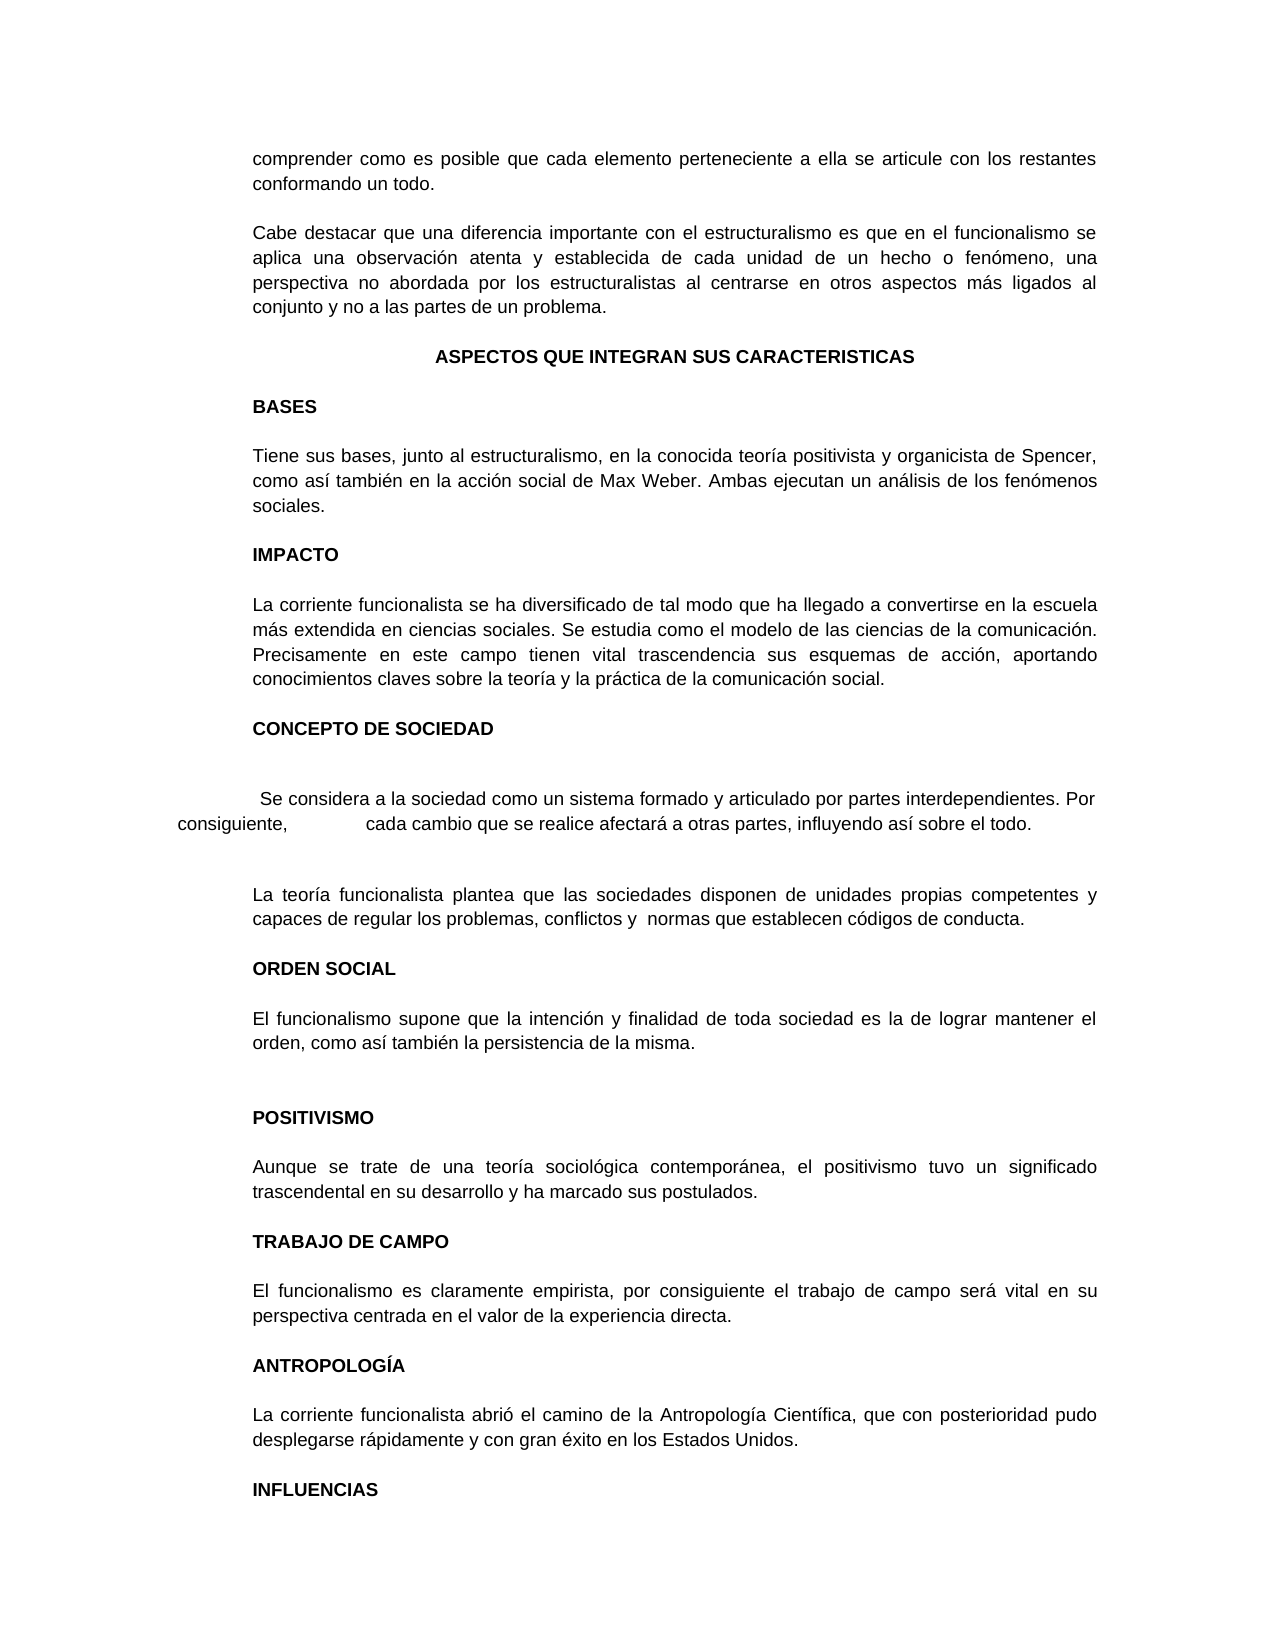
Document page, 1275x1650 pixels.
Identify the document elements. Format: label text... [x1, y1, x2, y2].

list Aunque se trate de una teoría sociológica contemporánea, el positivismo tuvo un significado trascendental en su desarrollo y ha marcado sus postulados. [252, 1156, 1098, 1202]
list Cabe destacar que una diferencia importante con el estructuralismo es que en el funcionalismo se aplica una observación atenta y establecida de cada unidad de un hecho o fenómeno, una perspectiva no abordada por los estructuralistas al centrarse en otros aspectos más ligados al conjunto y no a las partes de un problema. [252, 222, 1098, 318]
list El funcionalismo es claramente empirista, por consiguiente el trabajo de campo será vital en su perspectiva centrada en el valor de la experiencia directa. [252, 1280, 1098, 1326]
list El funcionalismo supone que la intención y finalidad de toda sociedad es la de lograr mantener el orden, como así también la persistencia de la misma. [252, 1007, 1098, 1054]
list Tiene sus bases, junto al estructuralismo, en la conocida teoría positivista y organicista de Spencer, como así también en la acción social de Max Weber. Ambas ejecutan un análisis de los fenómenos sociales. [252, 445, 1098, 516]
list La corriente funcionalista abrió el camino de la Antropología Científica, que con posterioridad pudo desplegarse rápidamente y con gran éxito en los Estados Unidos. [252, 1404, 1098, 1450]
list ASPECTOS QUE INTEGRAN SUS CARACTERISTICAS [252, 346, 1098, 367]
list ANTROPOLOGÍA [252, 1354, 1098, 1376]
list La teoría funcionalista plantea que las sociedades disponen de unidades propias competentes y capaces de regular los problemas, conflictos y normas que establecen códigos de conducta. [252, 883, 1098, 930]
text Se considera a la sociedad como un sistema formado y articulado por partes interdependientes. Por consiguiente, cada cambio que se realice afectará a otras partes, influyendo así sobre el todo. [177, 788, 1098, 834]
list INFLUENCIAS [252, 1478, 1098, 1500]
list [252, 148, 1098, 194]
list TRABAJO DE CAMPO [252, 1231, 1098, 1252]
list IMPACTO [252, 544, 1098, 566]
list ORDEN SOCIAL [252, 958, 1098, 979]
list CONCEPTO DE SOCIEDAD [252, 718, 1098, 739]
list POSITIVISMO [252, 1107, 1098, 1128]
list La corriente funcionalista se ha diversificado de tal modo que ha llegado a convertirse en la escuela más extendida en ciencias sociales. Se estudia como el modelo de las ciencias de la comunicación. Precisamente en este campo tienen vital trascendencia sus esquemas de acción, aportando conocimientos claves sobre la teoría y la práctica de la comunicación social. [252, 594, 1098, 690]
list BASES [252, 396, 1098, 417]
